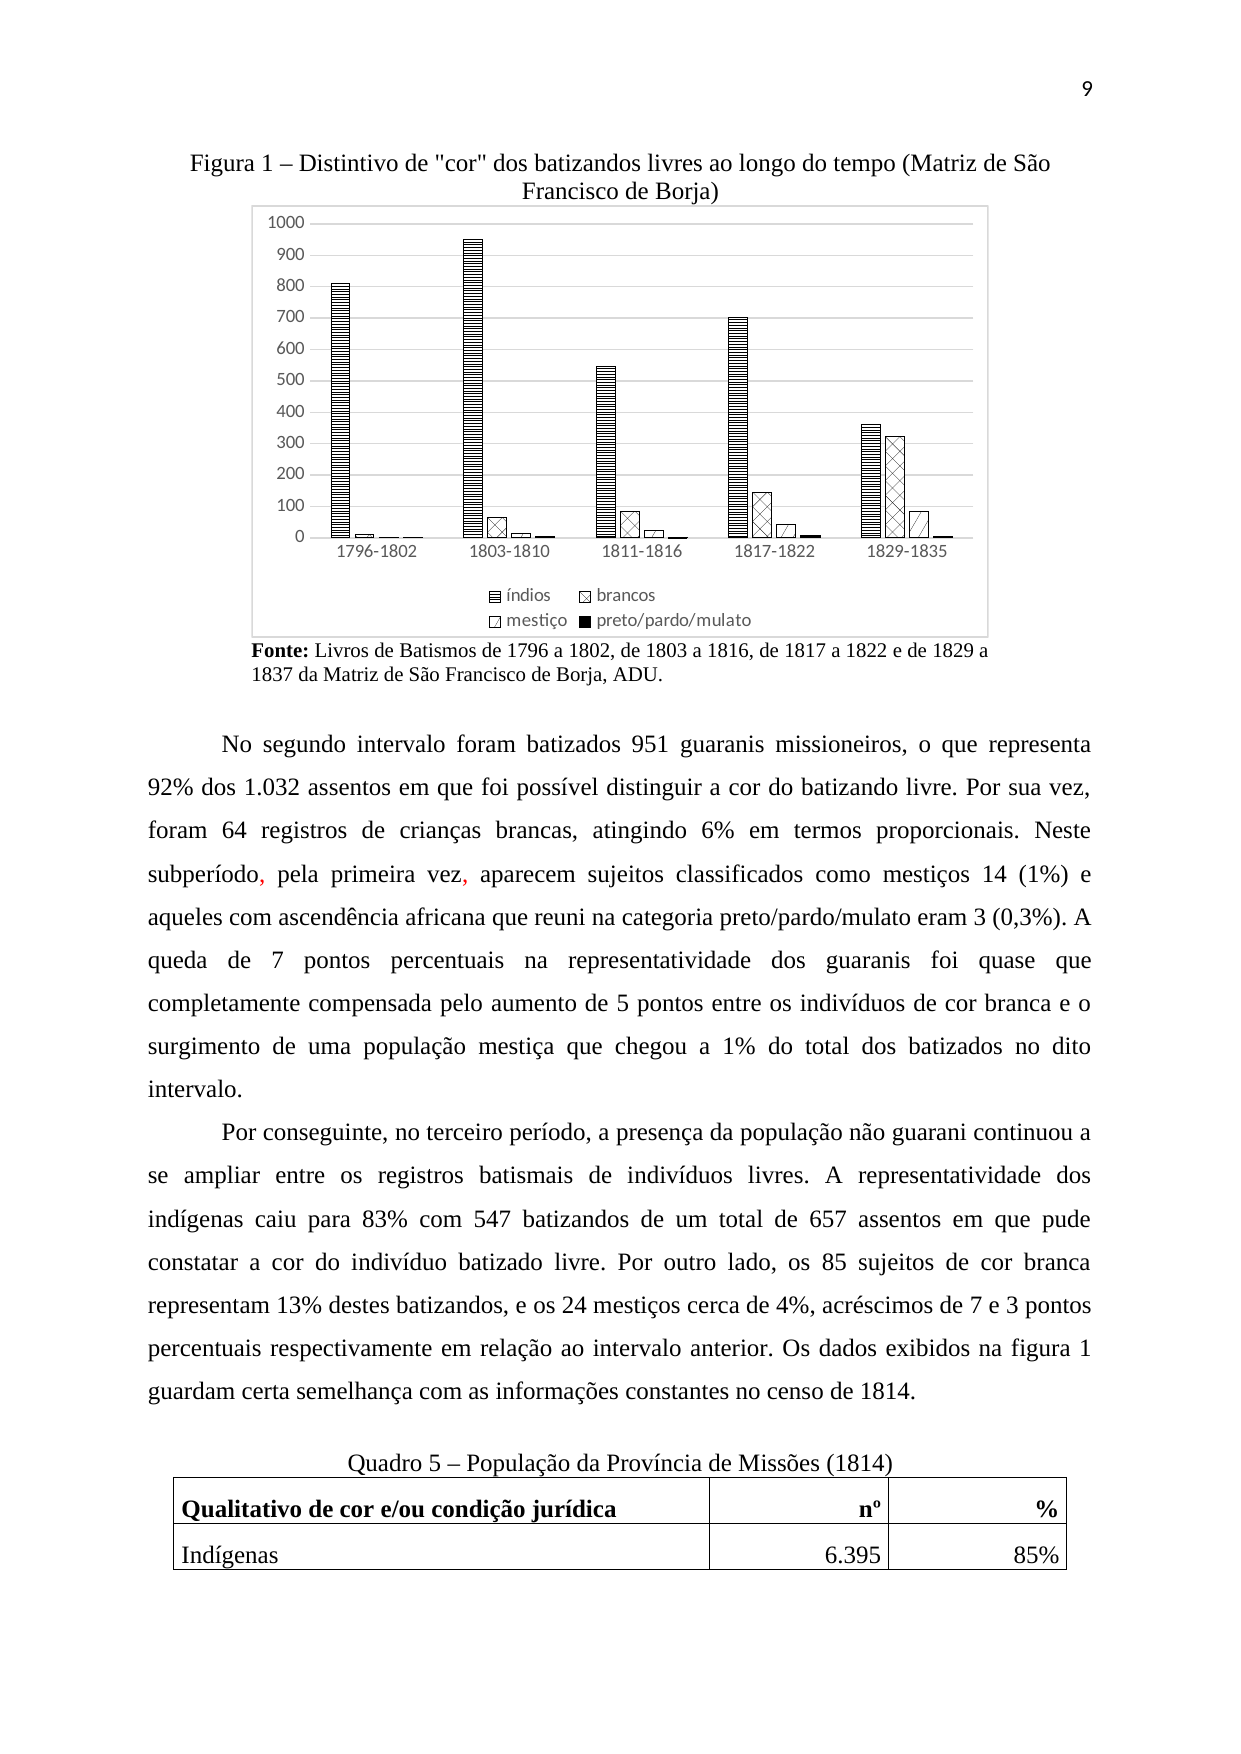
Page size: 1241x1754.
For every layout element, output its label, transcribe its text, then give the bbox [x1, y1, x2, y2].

table_header Qualitativo de cor e/ou condição jurídica [174, 1478, 709, 1523]
table_header nº [710, 1478, 888, 1523]
text Quadro 5 – População da Província de Missões (1814) [148, 1448, 1092, 1477]
table_cell 6.395 [710, 1524, 888, 1569]
text No segundo intervalo foram batizados 951 guaranis missioneiros, o que representa 92% dos 1.032 assentos em que foi possível distinguir a cor do batizando livre. Por sua vez, foram 64 registros de crianças brancas, atingindo 6% em termos proporcionais. Neste subperíodo, pela primeira vez, aparecem sujeitos classificados como mestiços 14 (1%) e aqueles com ascendência africana que reuni na categoria preto/pardo/mulato eram 3 (0,3%). A queda de 7 pontos percentuais na representatividade dos guaranis foi quase que completamente compensada pelo aumento de 5 pontos entre os indivíduos de cor branca e o surgimento de uma população mestiça que chegou a 1% do total dos batizados no dito intervalo. [148, 729, 1092, 1103]
text Figura 1 – Distintivo de "cor" dos batizandos livres ao longo do tempo (Matriz de São Francisco de Borja) [148, 148, 1092, 205]
text Por conseguinte, no terceiro período, a presença da população não guarani continuou a se ampliar entre os registros batismais de indivíduos livres. A representatividade dos indígenas caiu para 83% com 547 batizandos de um total de 657 assentos em que pude constatar a cor do indivíduo batizado livre. Por outro lado, os 85 sujeitos de cor branca representam 13% destes batizandos, e os 24 mestiços cerca de 4%, acréscimos de 7 e 3 pontos percentuais respectivamente em relação ao intervalo anterior. Os dados exibidos na figura 1 guardam certa semelhança com as informações constantes no censo de 1814. [148, 1117, 1092, 1405]
table_cell Indígenas [174, 1524, 709, 1569]
text Fonte: Livros de Batismos de 1796 a 1802, de 1803 a 1816, de 1817 a 1822 e de 1829 a 1837 da Matriz de São Francisco de Borja, ADU. [251, 638, 989, 686]
table_cell 85% [889, 1524, 1066, 1569]
table_header % [889, 1478, 1066, 1523]
